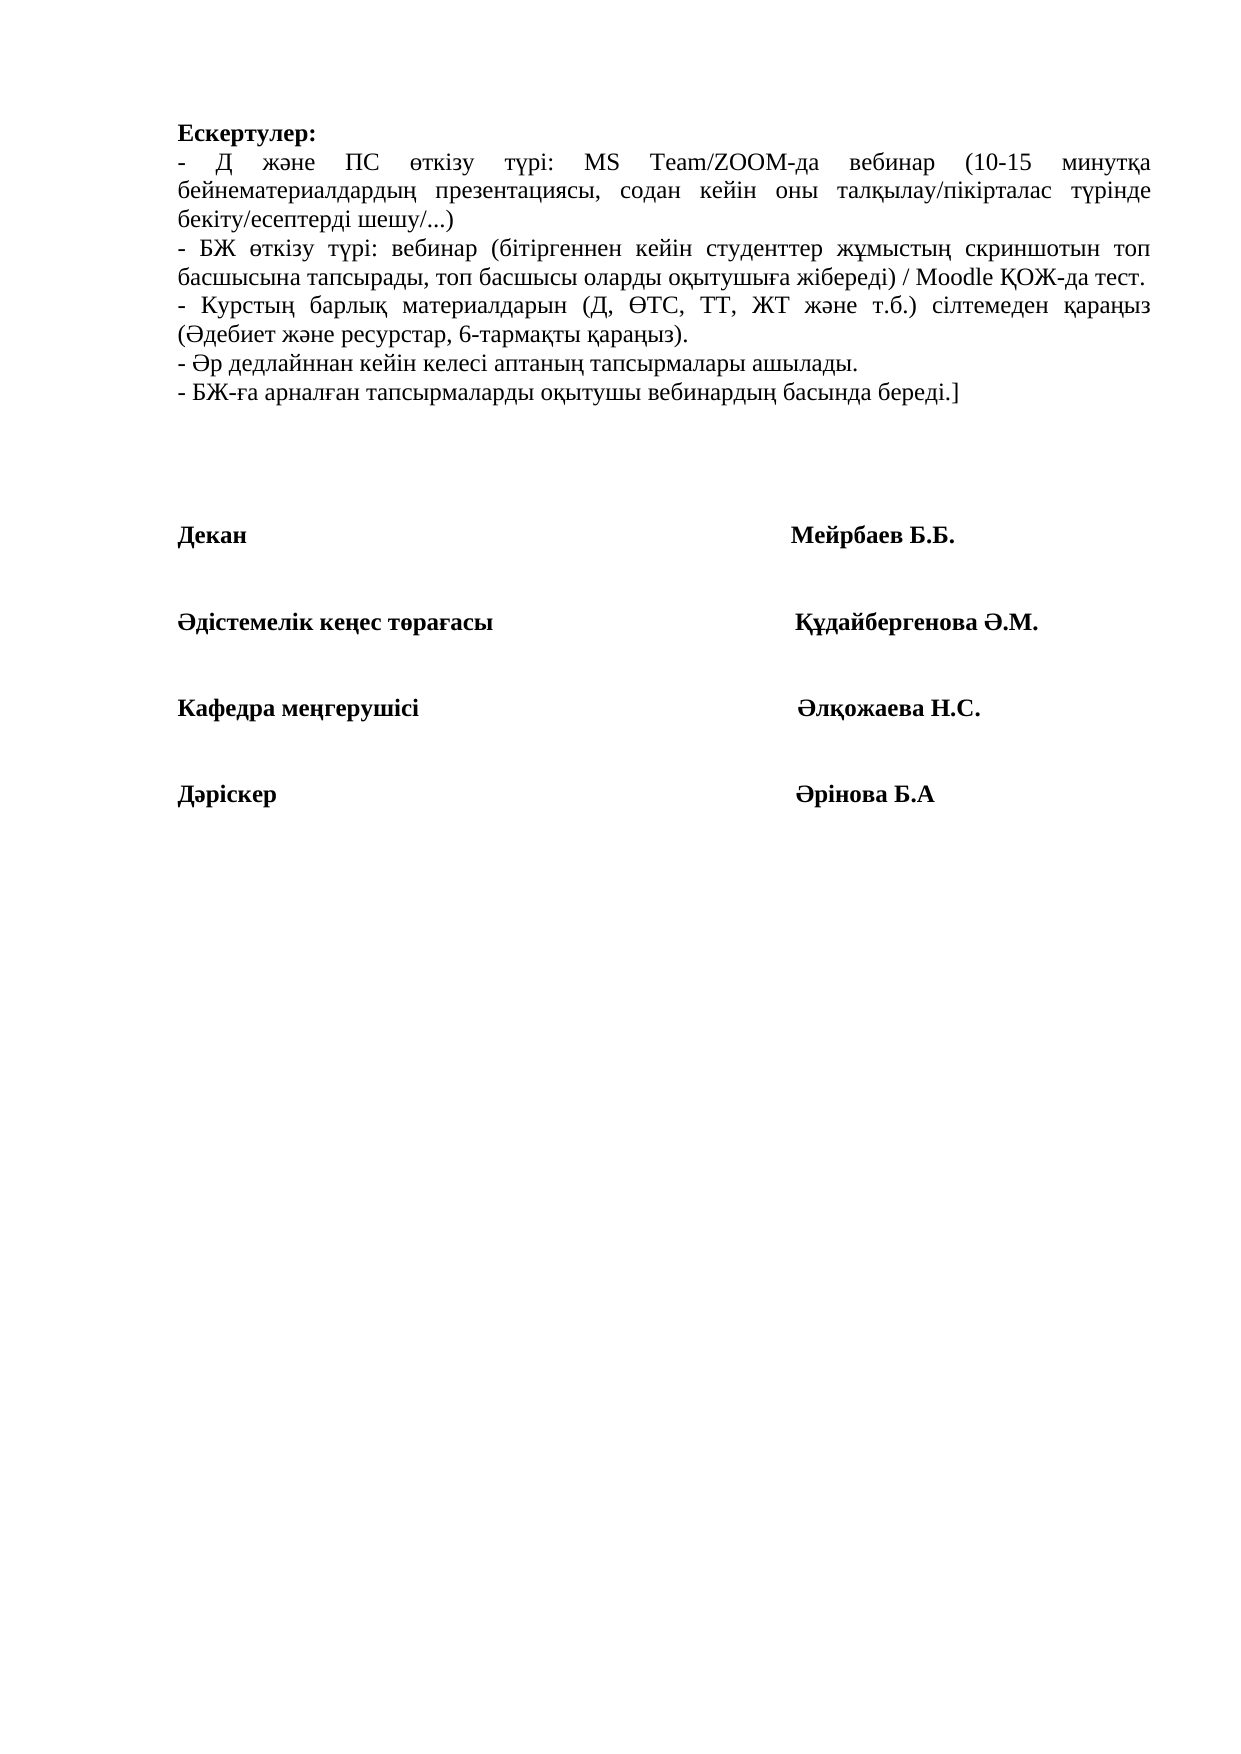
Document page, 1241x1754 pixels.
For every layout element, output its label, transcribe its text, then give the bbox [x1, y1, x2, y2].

text - БЖ-ға арналған тапсырмаларды оқытушы вебинардың басында береді.] [177, 377, 1152, 406]
text - БЖ өткізу түрі: вебинар (бітіргеннен кейін студенттер жұмыстың скриншотын топ басшысына тапсырады, топ басшысы оларды оқытушыға жібереді) / Moodle ҚОЖ-да тест. [177, 233, 1152, 291]
text Дәріскер Әрінова Б.А [177, 779, 1152, 808]
text - Әр дедлайннан кейін келесі аптаның тапсырмалары ашылады. [177, 348, 1152, 377]
text Әдістемелік кеңес төрағасы Құдайбергенова Ә.М. [177, 607, 1152, 636]
text Ескертулер: [177, 118, 1152, 147]
text Кафедра меңгерушісі Әлқожаева Н.С. [177, 693, 1152, 722]
text - Д және ПС өткізу түрі: MS Team/ZOOM-да вебинар (10-15 минутқа бейнематериалдардың презентациясы, содан кейін оны талқылау/пікірталас түрінде бекіту/есептерді шешу/...) [177, 147, 1152, 233]
text Декан Мейрбаев Б.Б. [177, 521, 1152, 549]
text - Курстың барлық материалдарын (Д, ӨТС, ТТ, ЖТ және т.б.) сілтемеден қараңыз (Әдебиет және ресурстар, 6-тармақты қараңыз). [177, 291, 1152, 348]
